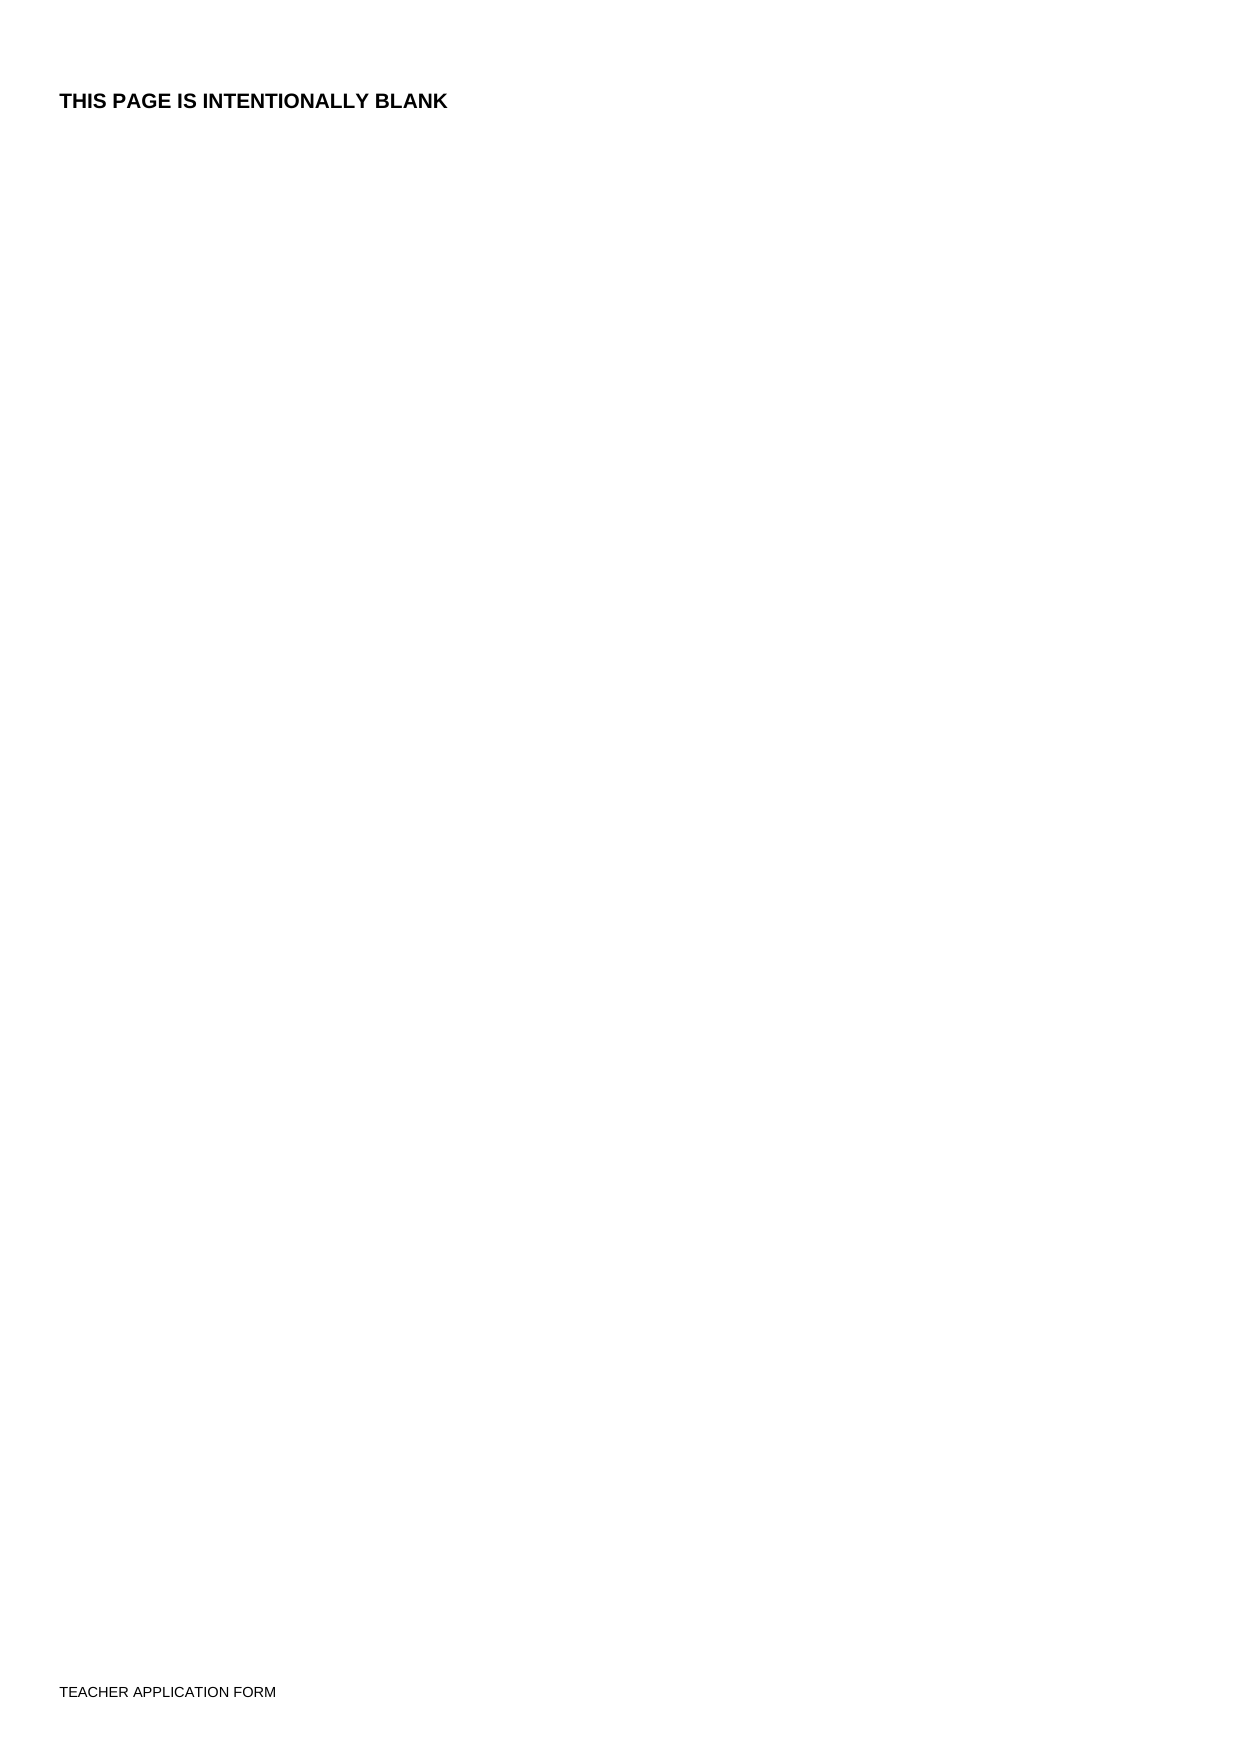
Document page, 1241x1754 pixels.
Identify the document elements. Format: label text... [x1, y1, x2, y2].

text THIS PAGE IS INTENTIONALLY BLANK [59, 89, 1181, 113]
